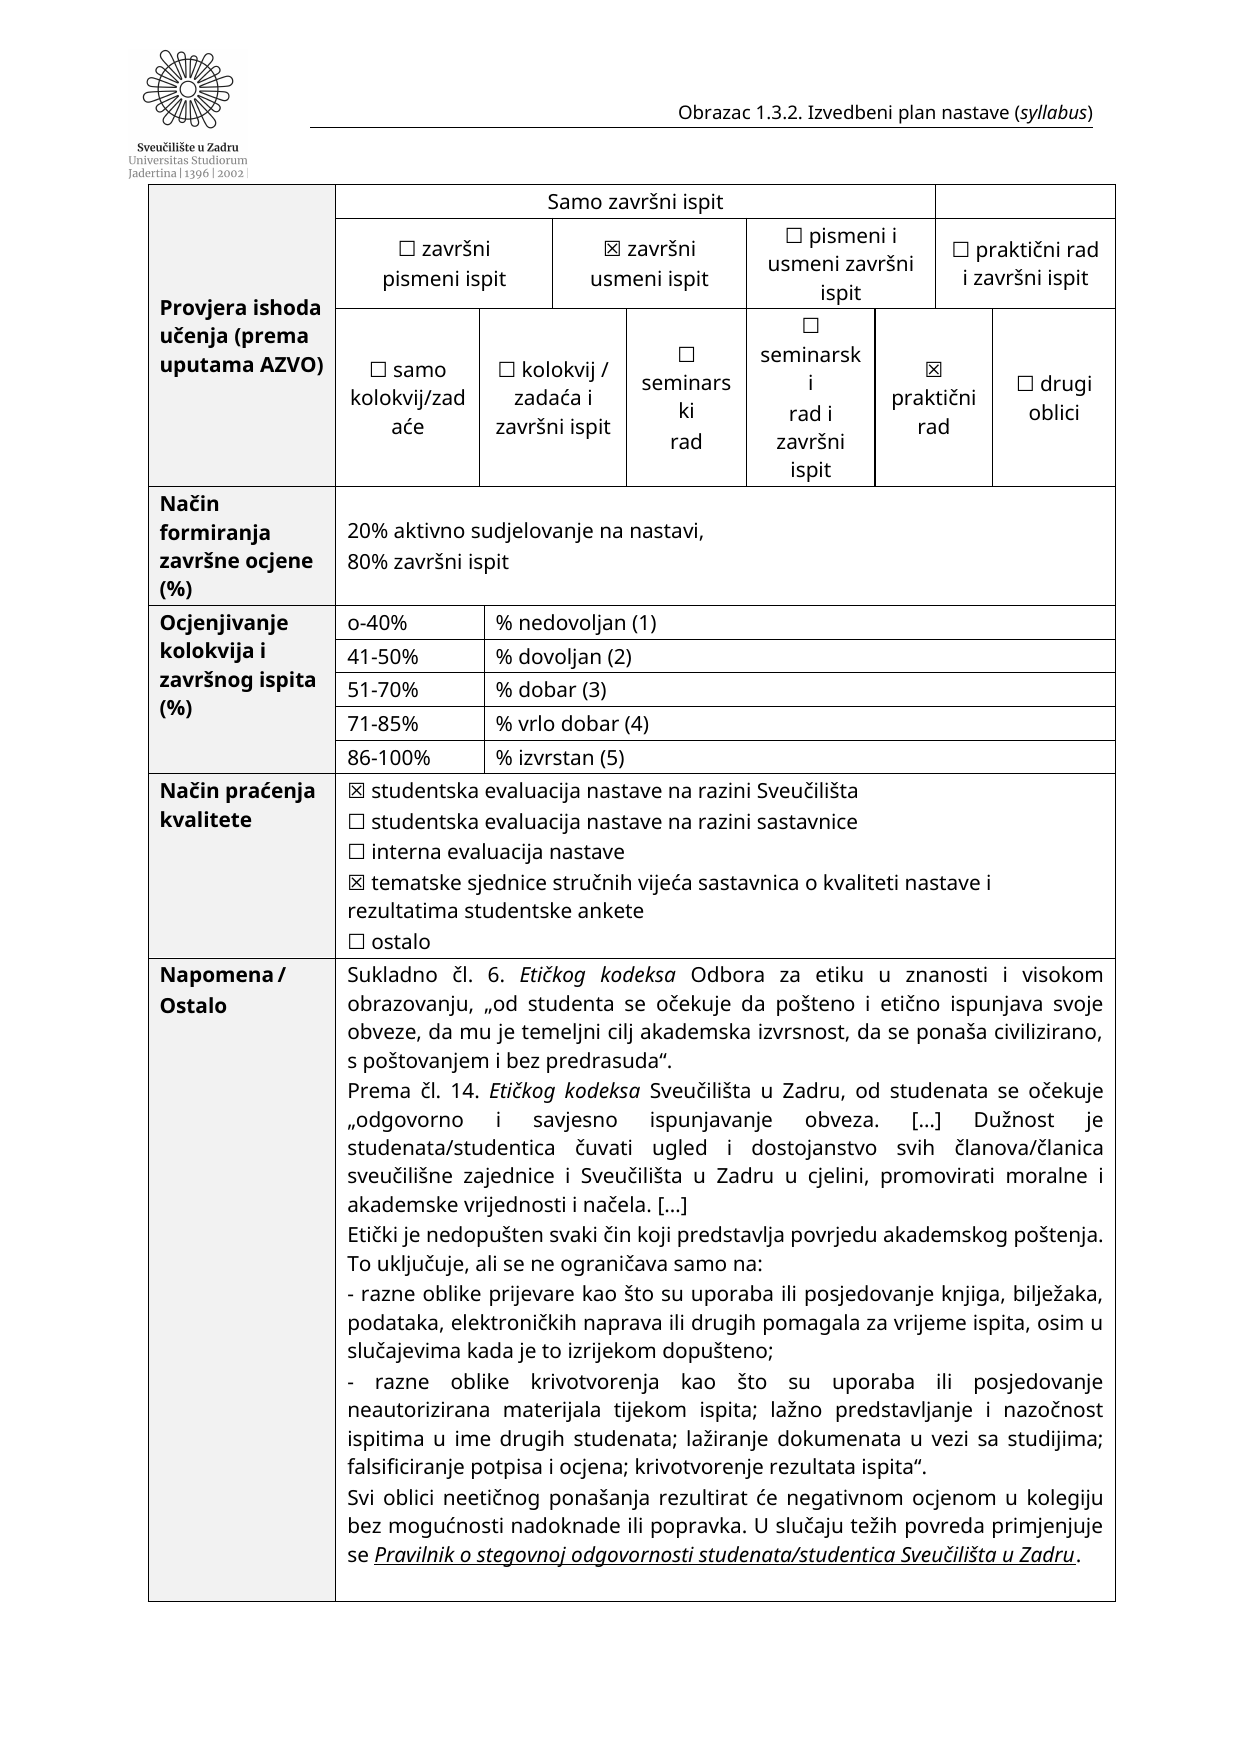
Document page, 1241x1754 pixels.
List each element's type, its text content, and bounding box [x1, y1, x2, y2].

table_cell praktični rad i završni ispit [936, 219, 1115, 308]
table_cell studentska evaluacija nastave na razini Sveučilišta studentska evaluacija nastave na razini sastavnice interna evaluacija nastave tematske sjednice stručnih vijeća sastavnica o kvaliteti nastave i rezultatima studentske ankete ostalo [336, 774, 1115, 957]
table_cell % izvrstan (5) [485, 741, 1115, 773]
table_cell završni pismeni ispit [336, 219, 552, 308]
table_cell o-40% [336, 606, 484, 639]
table_cell praktični rad [876, 309, 992, 486]
table_cell % dobar (3) [485, 673, 1115, 706]
table_cell samo kolokvij/zadaće [336, 309, 479, 486]
picture [128, 49, 248, 179]
table_cell Provjera ishoda učenja (prema uputama AZVO) [149, 185, 335, 486]
table_cell završni usmeni ispit [553, 219, 746, 308]
table_cell Način praćenja kvalitete [149, 774, 335, 957]
table_cell % vrlo dobar (4) [485, 707, 1115, 739]
table_cell Samo završni ispit [336, 185, 935, 218]
table_cell % nedovoljan (1) [485, 606, 1115, 639]
table_cell Napomena / Ostalo [149, 959, 335, 1601]
table_cell kolokvij / zadaća i završni ispit [480, 309, 626, 486]
table_cell drugi oblici [993, 309, 1115, 486]
table_cell 51-70% [336, 673, 484, 706]
table_cell seminarski rad [627, 309, 746, 486]
table_cell [936, 185, 1115, 218]
table_cell 71-85% [336, 707, 484, 739]
table_cell Način formiranja završne ocjene (%) [149, 487, 335, 605]
table_cell % dovoljan (2) [485, 640, 1115, 672]
table_cell seminarski rad i završni ispit [747, 309, 874, 486]
table_cell 41-50% [336, 640, 484, 672]
table_cell Ocjenjivanje kolokvija i završnog ispita (%) [149, 606, 335, 773]
table_cell pismeni i usmeni završni ispit [747, 219, 935, 308]
table_cell 86-100% [336, 741, 484, 773]
table_cell 20% aktivno sudjelovanje na nastavi, 80% završni ispit [336, 487, 1115, 605]
